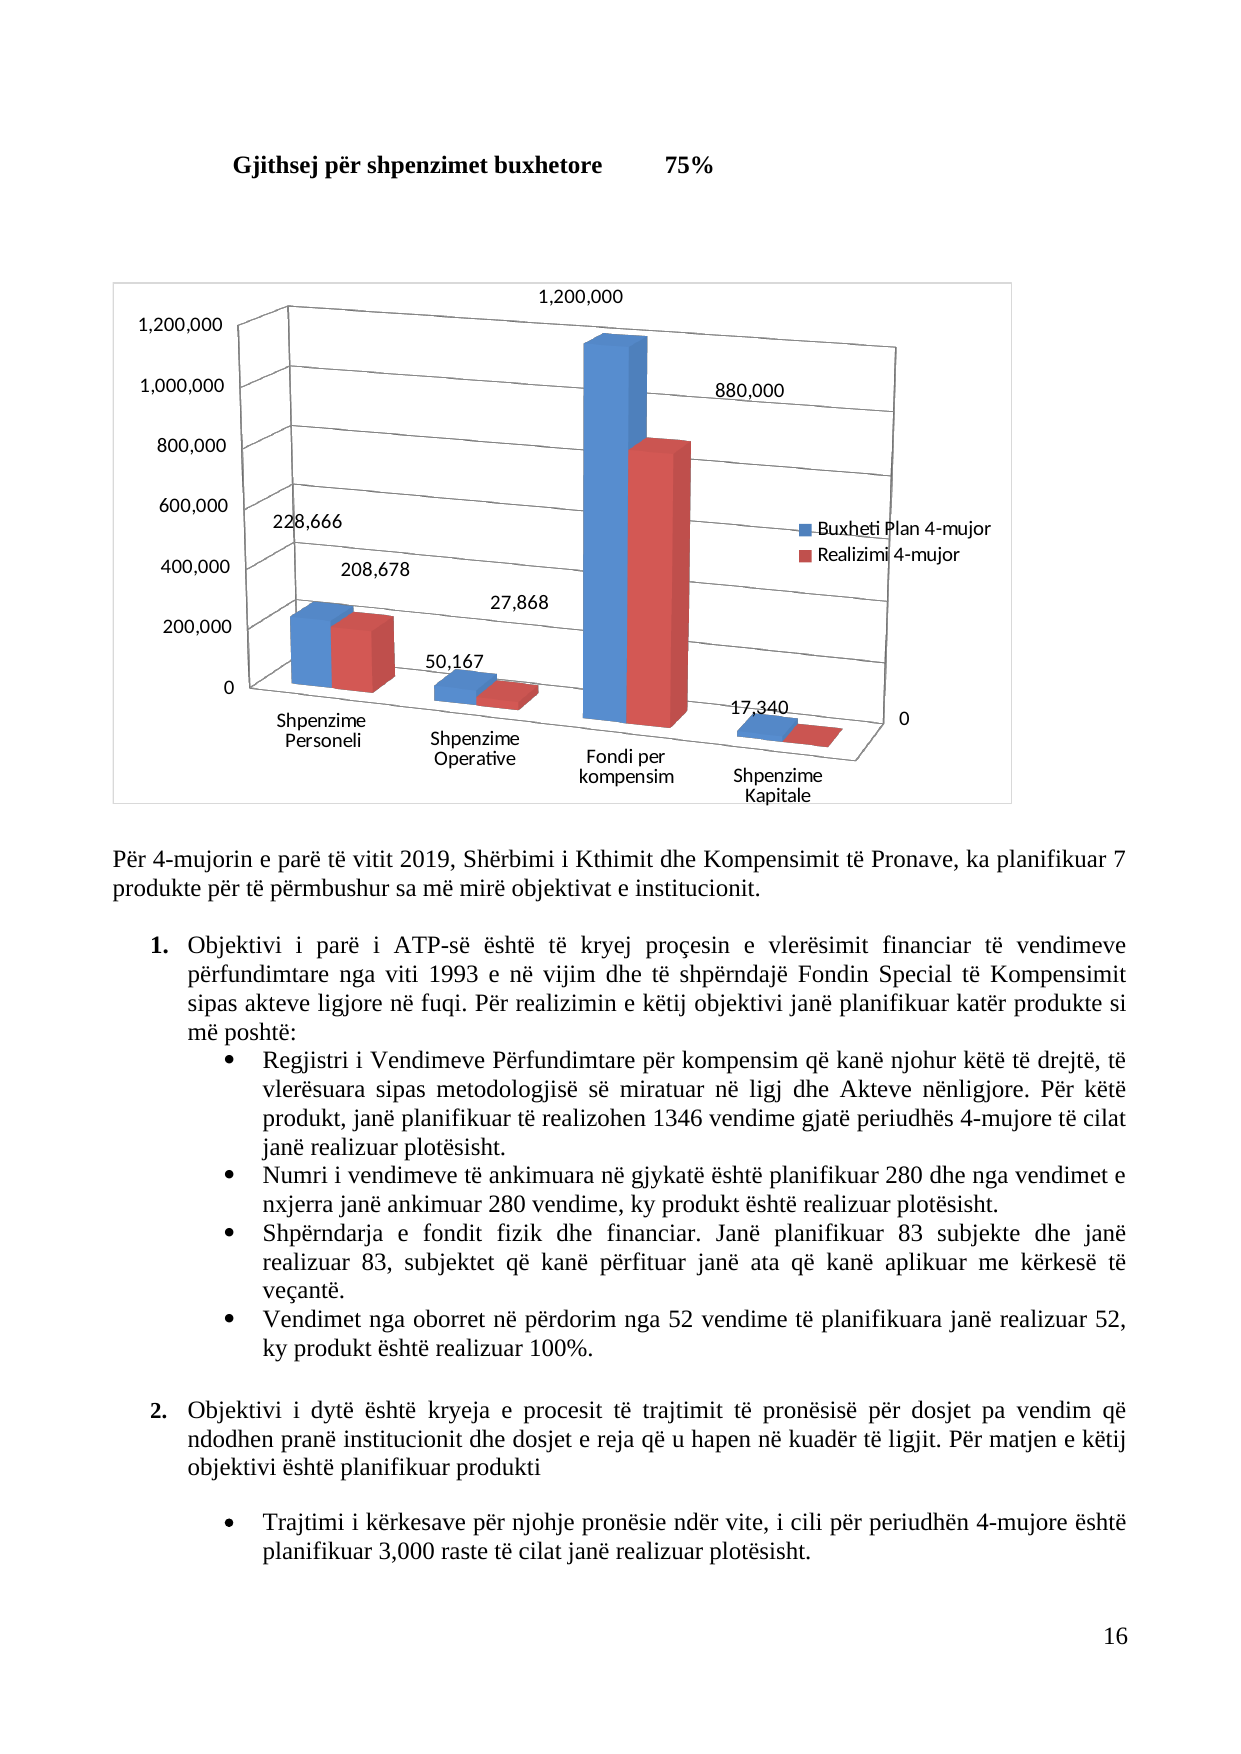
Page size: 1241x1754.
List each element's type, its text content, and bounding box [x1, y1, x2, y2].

subtitle Gjithsej për shpenzimet buxhetore 75% [232, 150, 1128, 179]
list Shpërndarja e fondit fizik dhe financiar. Janë planifikuar 83 subjekte dhe janë realizuar 83, subjektet që kanë përfituar janë ata që kanë aplikuar me kërkesë të veçantë. [225, 1218, 1128, 1304]
list Objektivi i parë i ATP-së është të kryej proçesin e vlerësimit financiar të vendimeve përfundimtare nga viti 1993 e në vijim dhe të shpërndajë Fondin Special të Kompensimit sipas akteve ligjore në fuqi. Për realizimin e këtij objektivi janë planifikuar katër produkte si më poshtë: [150, 931, 1128, 1046]
list Vendimet nga oborret në përdorim nga 52 vendime të planifikuara janë realizuar 52, ky produkt është realizuar 100%. [225, 1304, 1128, 1362]
list Trajtimi i kërkesave për njohje pronësie ndër vite, i cili për periudhën 4-mujore është planifikuar 3,000 raste të cilat janë realizuar plotësisht. [225, 1507, 1128, 1565]
list Numri i vendimeve të ankimuara në gjykatë është planifikuar 280 dhe nga vendimet e nxjerra janë ankimuar 280 vendime, ky produkt është realizuar plotësisht. [225, 1161, 1128, 1218]
text Për 4-mujorin e parë të vitit 2019, Shërbimi i Kthimit dhe Kompensimit të Pronave, ka planifikuar 7 produkte për të përmbushur sa më mirë objektivat e institucionit. [112, 844, 1128, 902]
list Regjistri i Vendimeve Përfundimtare për kompensim që kanë njohur këtë të drejtë, të vlerësuara sipas metodologjisë së miratuar në ligj dhe Akteve nënligjore. Për këtë produkt, janë planifikuar të realizohen 1346 vendime gjatë periudhës 4-mujore të cilat janë realizuar plotësisht. [225, 1046, 1128, 1161]
list Objektivi i dytë është kryeja e procesit të trajtimit të pronësisë për dosjet pa vendim që ndodhen pranë institucionit dhe dosjet e reja që u hapen në kuadër të ligjit. Për matjen e këtij objektivi është planifikuar produkti [150, 1395, 1128, 1481]
